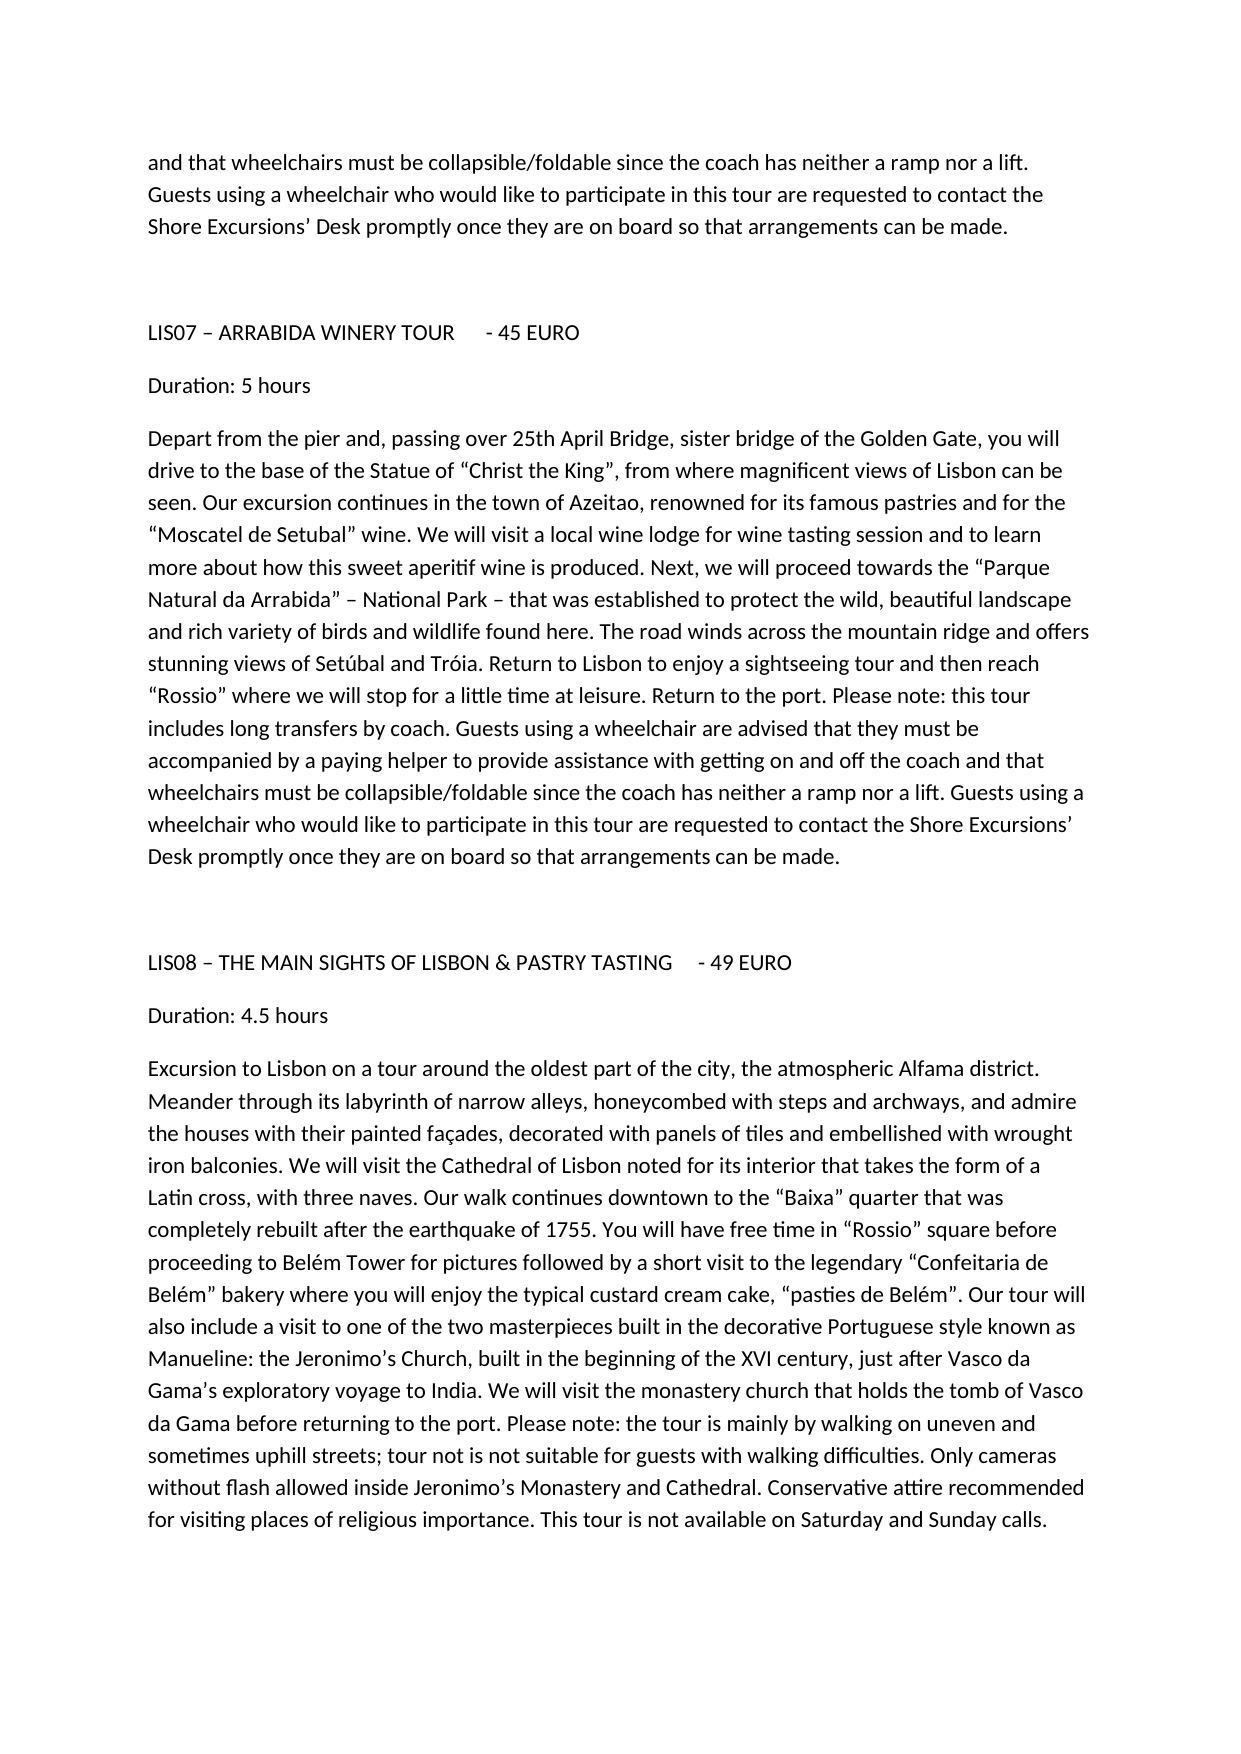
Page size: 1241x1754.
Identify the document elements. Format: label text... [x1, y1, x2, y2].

text Duration: 5 hours [148, 371, 1093, 399]
text LIS08 – THE MAIN SIGHTS OF LISBON & PASTRY TASTING - 49 EURO [148, 948, 1093, 977]
text Depart from the pier and, passing over 25th April Bridge, sister bridge of the Golden Gate, you will drive to the base of the Statue of “Christ the King”, from where magnificent views of Lisbon can be seen. Our excursion continues in the town of Azeitao, renowned for its famous pastries and for the “Moscatel de Setubal” wine. We will visit a local wine lodge for wine tasting session and to learn more about how this sweet aperitif wine is produced. Next, we will proceed towards the “Parque Natural da Arrabida” – National Park – that was established to protect the wild, beautiful landscape and rich variety of birds and wildlife found here. The road winds across the mountain ridge and offers stunning views of Setúbal and Tróia. Return to Lisbon to enjoy a sightseeing tour and then reach “Rossio” where we will stop for a little time at leisure. Return to the port. Please note: this tour includes long transfers by coach. Guests using a wheelchair are advised that they must be accompanied by a paying helper to provide assistance with getting on and off the coach and that wheelchairs must be collapsible/foldable since the coach has neither a ramp nor a lift. Guests using a wheelchair who would like to participate in this tour are requested to contact the Shore Excursions’ Desk promptly once they are on board so that arrangements can be made. [148, 424, 1093, 871]
text LIS07 – ARRABIDA WINERY TOUR - 45 EURO [148, 318, 1093, 346]
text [148, 148, 1093, 240]
text Excursion to Lisbon on a tour around the oldest part of the city, the atmospheric Alfama district. Meander through its labyrinth of narrow alleys, honeycombed with steps and archways, and admire the houses with their painted façades, decorated with panels of tiles and embellished with wrought iron balconies. We will visit the Cathedral of Lisbon noted for its interior that takes the form of a Latin cross, with three naves. Our walk continues downtown to the “Baixa” quarter that was completely rebuilt after the earthquake of 1755. You will have free time in “Rossio” square before proceeding to Belém Tower for pictures followed by a short visit to the legendary “Confeitaria de Belém” bakery where you will enjoy the typical custard cream cake, “pasties de Belém”. Our tour will also include a visit to one of the two masterpieces built in the decorative Portuguese style known as Manueline: the Jeronimo’s Church, built in the beginning of the XVI century, just after Vasco da Gama’s exploratory voyage to India. We will visit the monastery church that holds the tomb of Vasco da Gama before returning to the port. Please note: the tour is mainly by walking on uneven and sometimes uphill streets; tour not is not suitable for guests with walking difficulties. Only cameras without flash allowed inside Jeronimo’s Monastery and Cathedral. Conservative attire recommended for visiting places of religious importance. This tour is not available on Saturday and Sunday calls. [148, 1054, 1093, 1533]
text Duration: 4.5 hours [148, 1002, 1093, 1029]
